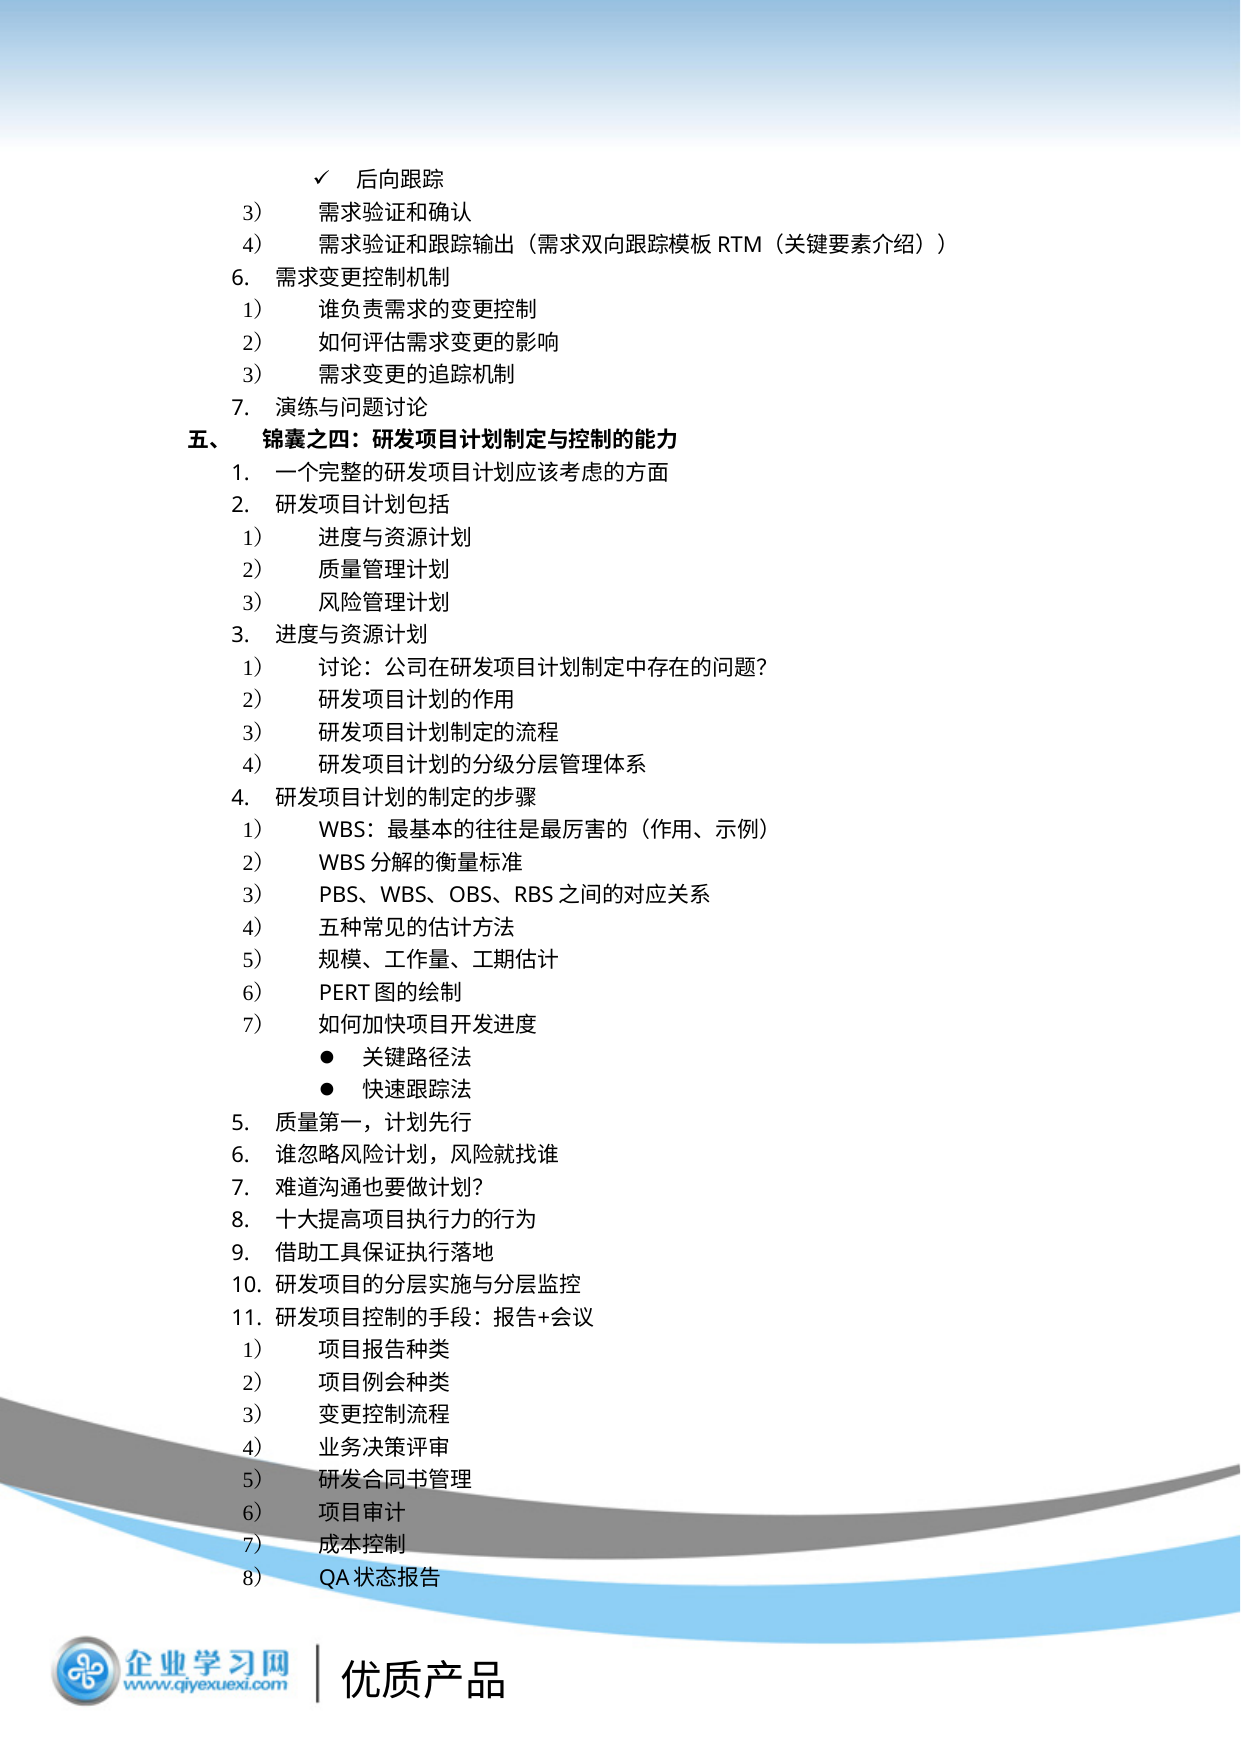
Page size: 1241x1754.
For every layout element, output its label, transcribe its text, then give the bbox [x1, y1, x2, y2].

list 研发项目计划的作用 [275, 682, 1053, 714]
picture [0, 0, 1241, 1754]
list WBS：最基本的往往是最厉害的（作用、示例） [275, 812, 1053, 844]
list 谁负责需求的变更控制 [275, 292, 1053, 324]
list 研发项目的分层实施与分层监控 [231, 1267, 1053, 1299]
list 研发合同书管理 [275, 1462, 1053, 1494]
list 如何加快项目开发进度 [275, 1007, 1053, 1039]
list 成本控制 [275, 1527, 1053, 1559]
list 一个完整的研发项目计划应该考虑的方面 [231, 454, 1053, 487]
list PBS、WBS、OBS、RBS之间的对应关系 [275, 877, 1053, 909]
list 锦囊之四：研发项目计划制定与控制的能力 [187, 422, 1053, 454]
list 十大提高项目执行力的行为 [231, 1202, 1053, 1234]
list 研发项目计划的制定的步骤 [231, 779, 1053, 812]
list 风险管理计划 [275, 584, 1053, 617]
list PERT图的绘制 [275, 974, 1053, 1007]
list 快速跟踪法 [319, 1072, 1053, 1104]
list 关键路径法 [319, 1039, 1053, 1072]
list 研发项目计划制定的流程 [275, 714, 1053, 747]
list 研发项目计划的分级分层管理体系 [275, 747, 1053, 779]
list 需求验证和确认 [275, 194, 1053, 227]
list 项目审计 [275, 1494, 1053, 1527]
list 需求验证和跟踪输出（需求双向跟踪模板RTM（关键要素介绍）） [275, 227, 1053, 259]
list WBS分解的衡量标准 [275, 844, 1053, 877]
list 需求变更控制机制 [231, 259, 1053, 292]
list 需求变更的追踪机制 [275, 357, 1053, 389]
list 业务决策评审 [275, 1429, 1053, 1462]
list 质量第一，计划先行 [231, 1104, 1053, 1137]
list 质量管理计划 [275, 552, 1053, 584]
list 变更控制流程 [275, 1397, 1053, 1429]
list 规模、工作量、工期估计 [275, 942, 1053, 974]
list 项目报告种类 [275, 1332, 1053, 1364]
list QA状态报告 [275, 1559, 1053, 1592]
list 演练与问题讨论 [231, 389, 1053, 422]
list 如何评估需求变更的影响 [275, 324, 1053, 357]
list 研发项目计划包括 [231, 487, 1053, 519]
list 五种常见的估计方法 [275, 909, 1053, 942]
list 难道沟通也要做计划？ [231, 1169, 1053, 1202]
list 借助工具保证执行落地 [231, 1234, 1053, 1267]
list 进度与资源计划 [275, 519, 1053, 552]
list 谁忽略风险计划，风险就找谁 [231, 1137, 1053, 1169]
list 研发项目控制的手段：报告+会议 [231, 1299, 1053, 1332]
list 后向跟踪 [312, 162, 1053, 194]
list 讨论：公司在研发项目计划制定中存在的问题？ [275, 649, 1053, 682]
list 进度与资源计划 [231, 617, 1053, 649]
list 项目例会种类 [275, 1364, 1053, 1397]
